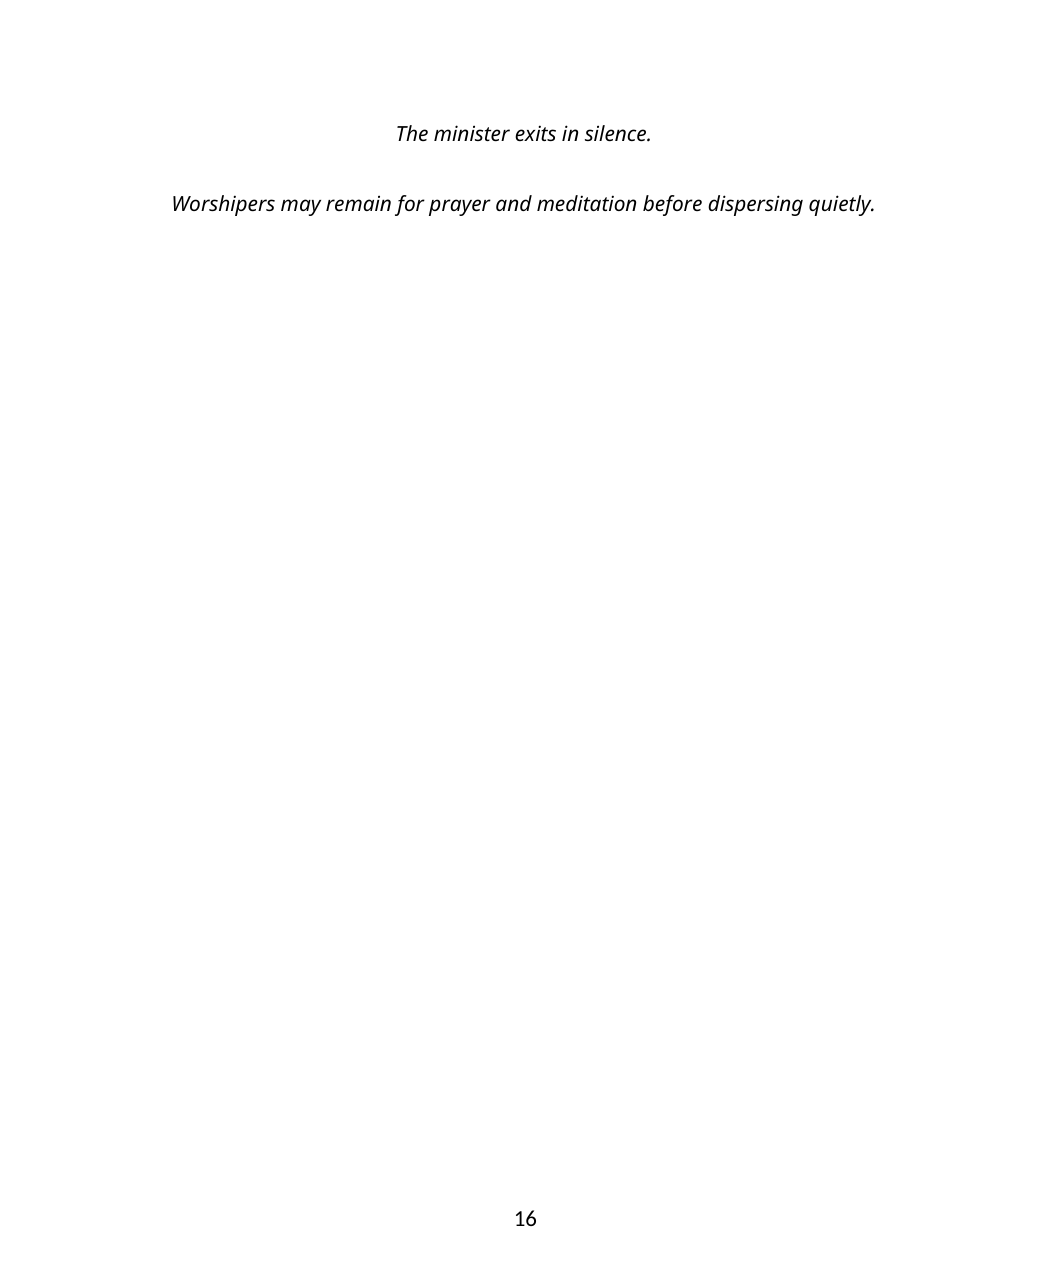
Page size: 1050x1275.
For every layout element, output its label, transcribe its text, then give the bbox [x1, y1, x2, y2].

subtitle Worshipers may remain for prayer and meditation before dispersing quietly. [75, 189, 975, 218]
text The minister exits in silence. [75, 119, 975, 148]
